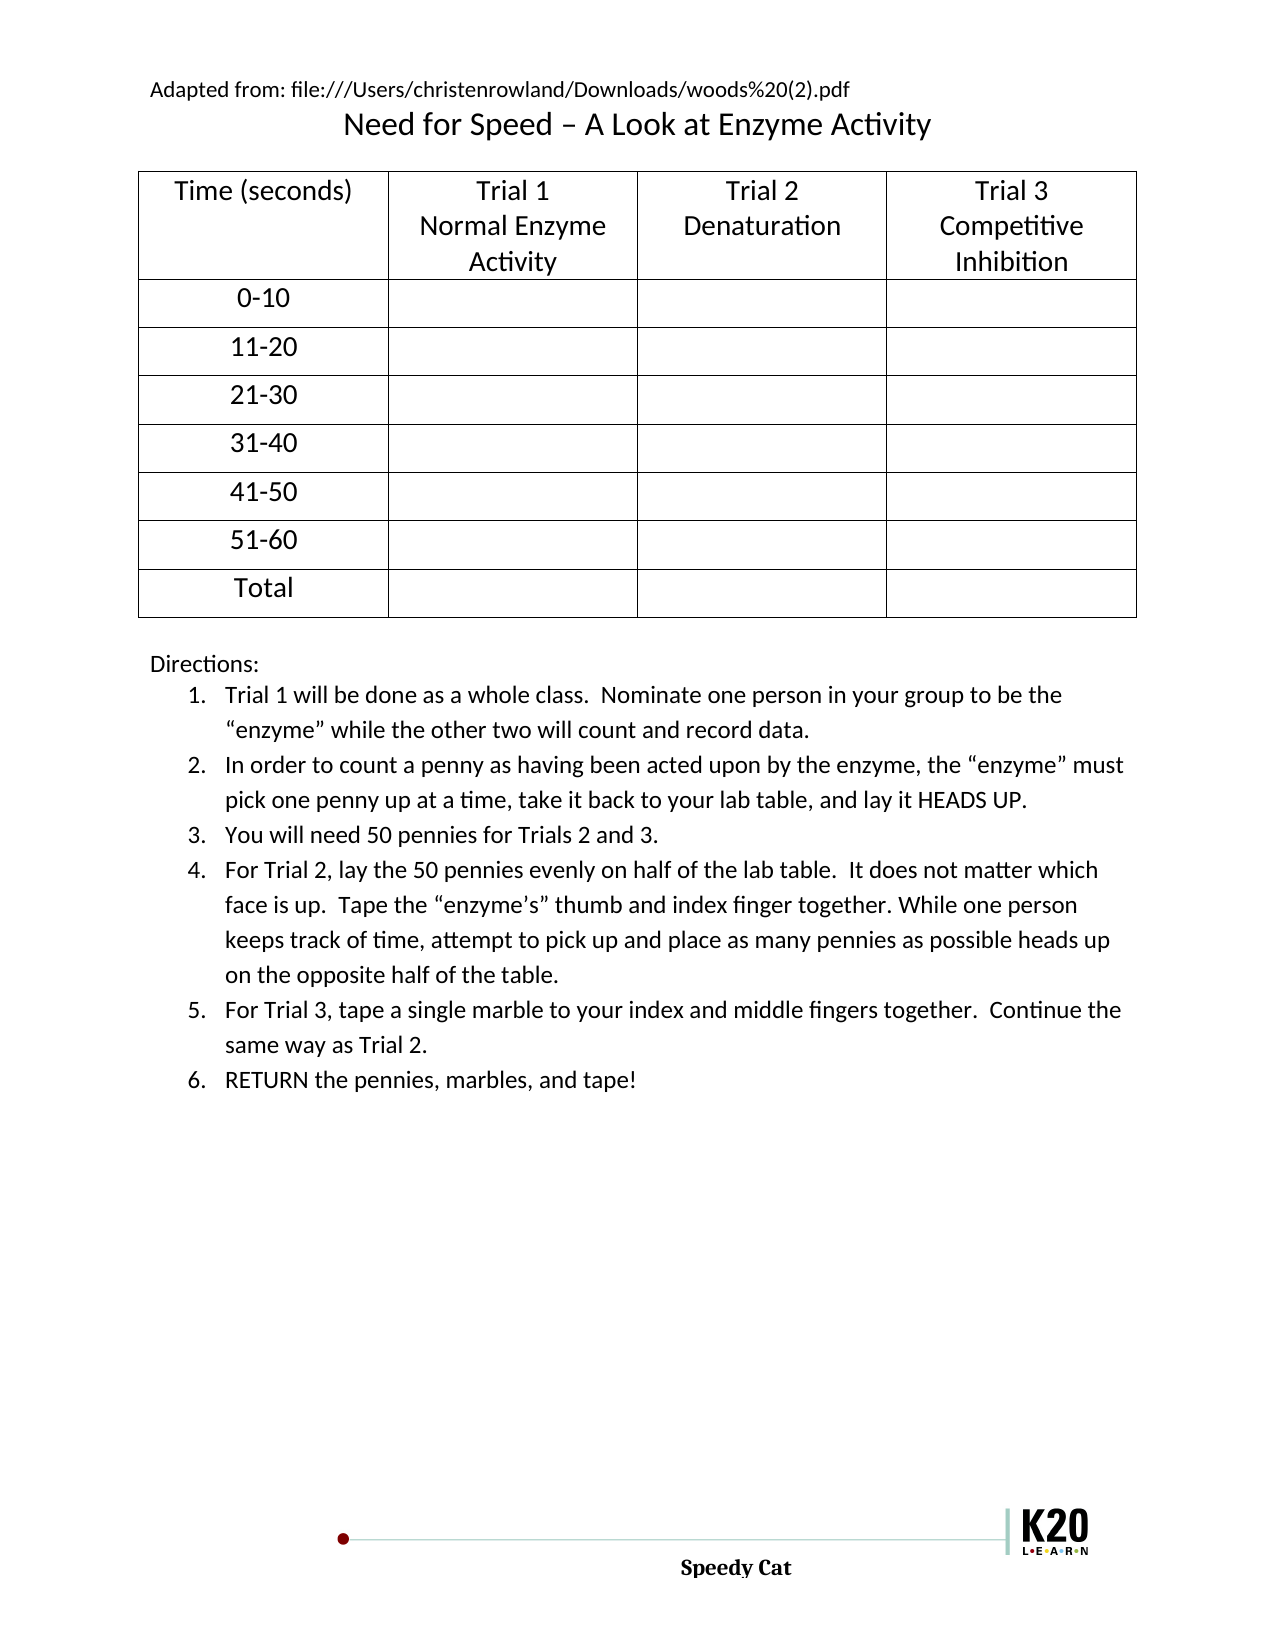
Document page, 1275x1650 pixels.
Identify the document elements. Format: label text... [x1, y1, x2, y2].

table_cell [638, 376, 886, 423]
table_cell 21-30 [139, 376, 388, 423]
table_cell [887, 280, 1136, 327]
list Trial 1 will be done as a whole class. Nominate one person in your group to be the “enzyme” while the other two will count and record data. [187, 679, 1125, 744]
text Directions: [150, 648, 1125, 679]
table_cell [638, 570, 886, 617]
table_header Trial 2 Denaturation [638, 172, 886, 278]
list You will need 50 pennies for Trials 2 and 3. [187, 819, 1125, 849]
table_cell [389, 570, 637, 617]
table_cell [389, 521, 637, 568]
table_cell [389, 425, 637, 472]
table_cell 51-60 [139, 521, 388, 568]
text Need for Speed – A Look at Enzyme Activity [150, 103, 1125, 144]
table_cell [887, 425, 1136, 472]
table_cell [887, 570, 1136, 617]
table_cell [638, 425, 886, 472]
table_cell [638, 521, 886, 568]
table_header Time (seconds) [139, 172, 388, 278]
list For Trial 2, lay the 50 pennies evenly on half of the lab table. It does not matter which face is up. Tape the “enzyme’s” thumb and index finger together. While one person keeps track of time, attempt to pick up and place as many pennies as possible heads up on the opposite half of the table. [187, 854, 1125, 989]
table_cell [389, 473, 637, 520]
table_cell [389, 280, 637, 327]
table_cell [638, 473, 886, 520]
table_cell [389, 376, 637, 423]
list For Trial 3, tape a single marble to your index and middle fingers together. Continue the same way as Trial 2. [187, 994, 1125, 1059]
table_cell 11-20 [139, 328, 388, 375]
table_cell 41-50 [139, 473, 388, 520]
table_cell [638, 328, 886, 375]
table_header Trial 3 Competitive Inhibition [887, 172, 1136, 278]
table_cell [638, 280, 886, 327]
table_cell [887, 521, 1136, 568]
table_cell [389, 328, 637, 375]
table_cell Total [139, 570, 388, 617]
list RETURN the pennies, marbles, and tape! [187, 1064, 1125, 1094]
table_header Trial 1 Normal Enzyme Activity [389, 172, 637, 278]
table_cell [887, 328, 1136, 375]
table_cell [887, 473, 1136, 520]
table_cell 31-40 [139, 425, 388, 472]
table_cell 0-10 [139, 280, 388, 327]
list In order to count a penny as having been acted upon by the enzyme, the “enzyme” must pick one penny up at a time, take it back to your lab table, and lay it HEADS UP. [187, 749, 1125, 814]
picture [337, 1505, 1088, 1558]
table_cell [887, 376, 1136, 423]
